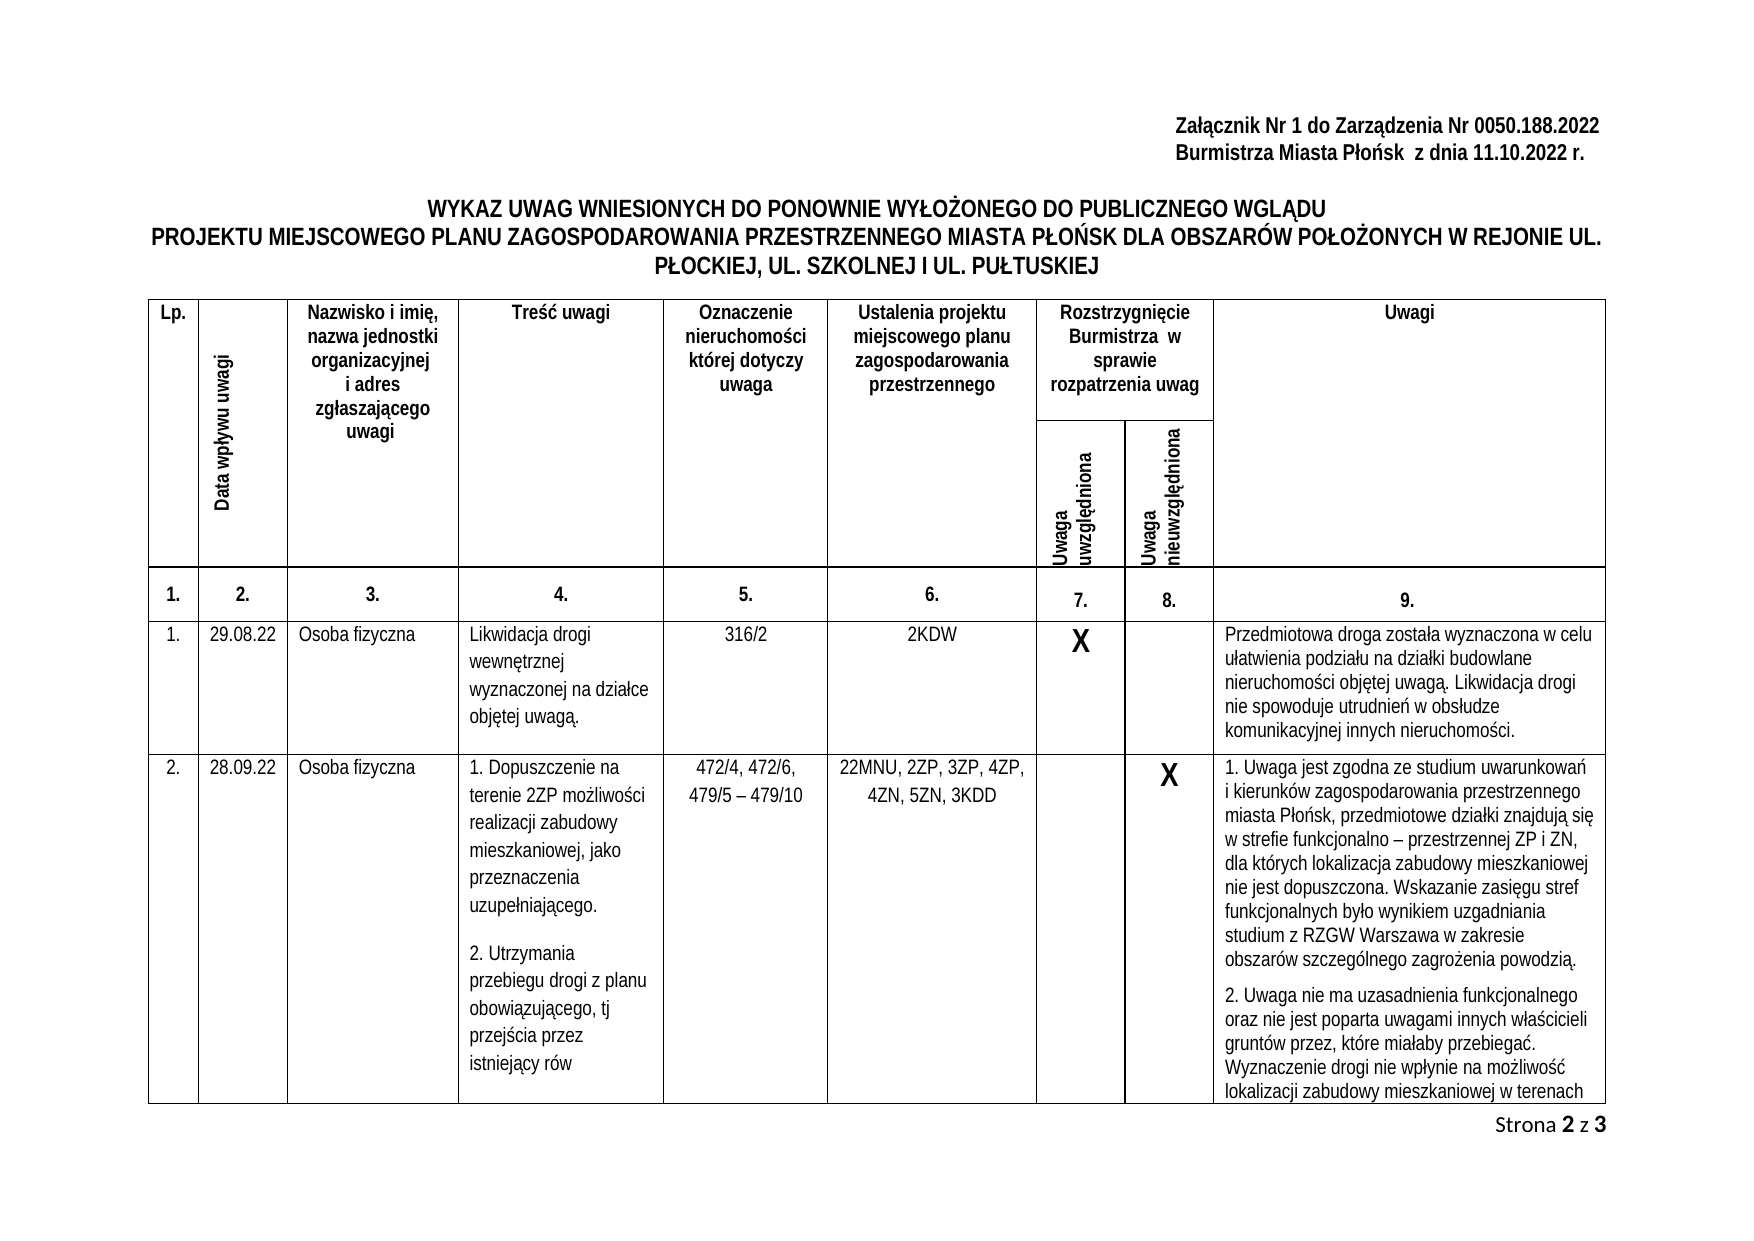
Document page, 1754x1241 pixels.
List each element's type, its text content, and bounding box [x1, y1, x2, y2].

table_cell Uwaga nieuwzględniona [1126, 421, 1213, 566]
table_cell 1. [149, 568, 198, 621]
text PROJEKTU MIEJSCOWEGO PLANU ZAGOSPODAROWANIA PRZESTRZENNEGO MIASTA PŁOŃSK DLA OBSZARÓW POŁOŻONYCH W REJONIE UL. PŁOCKIEJ, UL. SZKOLNEJ I UL. PUŁTUSKIEJ [148, 222, 1606, 279]
table_cell Uwaga uwzględniona [1037, 421, 1124, 566]
table_header Rozstrzygnięcie Burmistrza w sprawie rozpatrzenia uwag [1037, 300, 1213, 420]
table_cell 3. [288, 568, 458, 621]
text Burmistrza Miasta Płońsk z dnia 11.10.2022 r. [148, 138, 1606, 165]
text WYKAZ UWAG WNIESIONYCH DO PONOWNIE WYŁOŻONEGO DO PUBLICZNEGO WGLĄDU [148, 193, 1606, 222]
table_cell 28.09.22 [199, 755, 287, 1103]
table_cell Likwidacja drogi wewnętrznej wyznaczonej na działce objętej uwagą. [459, 622, 663, 754]
table_header Data wpływu uwagi [199, 300, 287, 566]
table_cell 2KDW [828, 622, 1036, 754]
table_header Uwagi [1214, 300, 1605, 566]
table_header Treść uwagi [459, 300, 663, 566]
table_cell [828, 755, 1036, 1103]
table_header Oznaczenie nieruchomości której dotyczy uwaga [664, 300, 827, 566]
table_cell Przedmiotowa droga została wyznaczona w celu ułatwienia podziału na działki budowlane nieruchomości objętej uwagą. Likwidacja drogi nie spowoduje utrudnień w obsłudze komunikacyjnej innych nieruchomości. [1214, 622, 1605, 754]
text Załącznik Nr 1 do Zarządzenia Nr 0050.188.2022 [148, 112, 1606, 138]
table_cell 1. [149, 622, 198, 754]
table_cell X [1037, 622, 1124, 754]
table_cell 2. [149, 755, 198, 1103]
table_cell [1037, 755, 1124, 1103]
table_cell [1126, 622, 1213, 754]
table_cell Osoba fizyczna [288, 622, 458, 754]
table_header Lp. [149, 300, 198, 566]
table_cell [1214, 755, 1605, 1103]
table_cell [664, 755, 827, 1103]
table_cell 2. [199, 568, 287, 621]
table_header Ustalenia projektu miejscowego planu zagospodarowania przestrzennego [828, 300, 1036, 566]
table_cell 7. [1037, 568, 1124, 621]
table_cell 6. [828, 568, 1036, 621]
table_cell 5. [664, 568, 827, 621]
table_cell 9. [1214, 568, 1605, 621]
table_header Nazwisko i imię, nazwa jednostki organizacyjnej i adres zgłaszającego uwagi [288, 300, 458, 566]
table_cell 4. [459, 568, 663, 621]
table_cell Osoba fizyczna [288, 755, 458, 1103]
table_cell 29.08.22 [199, 622, 287, 754]
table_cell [459, 755, 663, 1103]
table_cell 316/2 [664, 622, 827, 754]
table_cell X [1126, 755, 1213, 1103]
table_cell 8. [1126, 568, 1213, 621]
